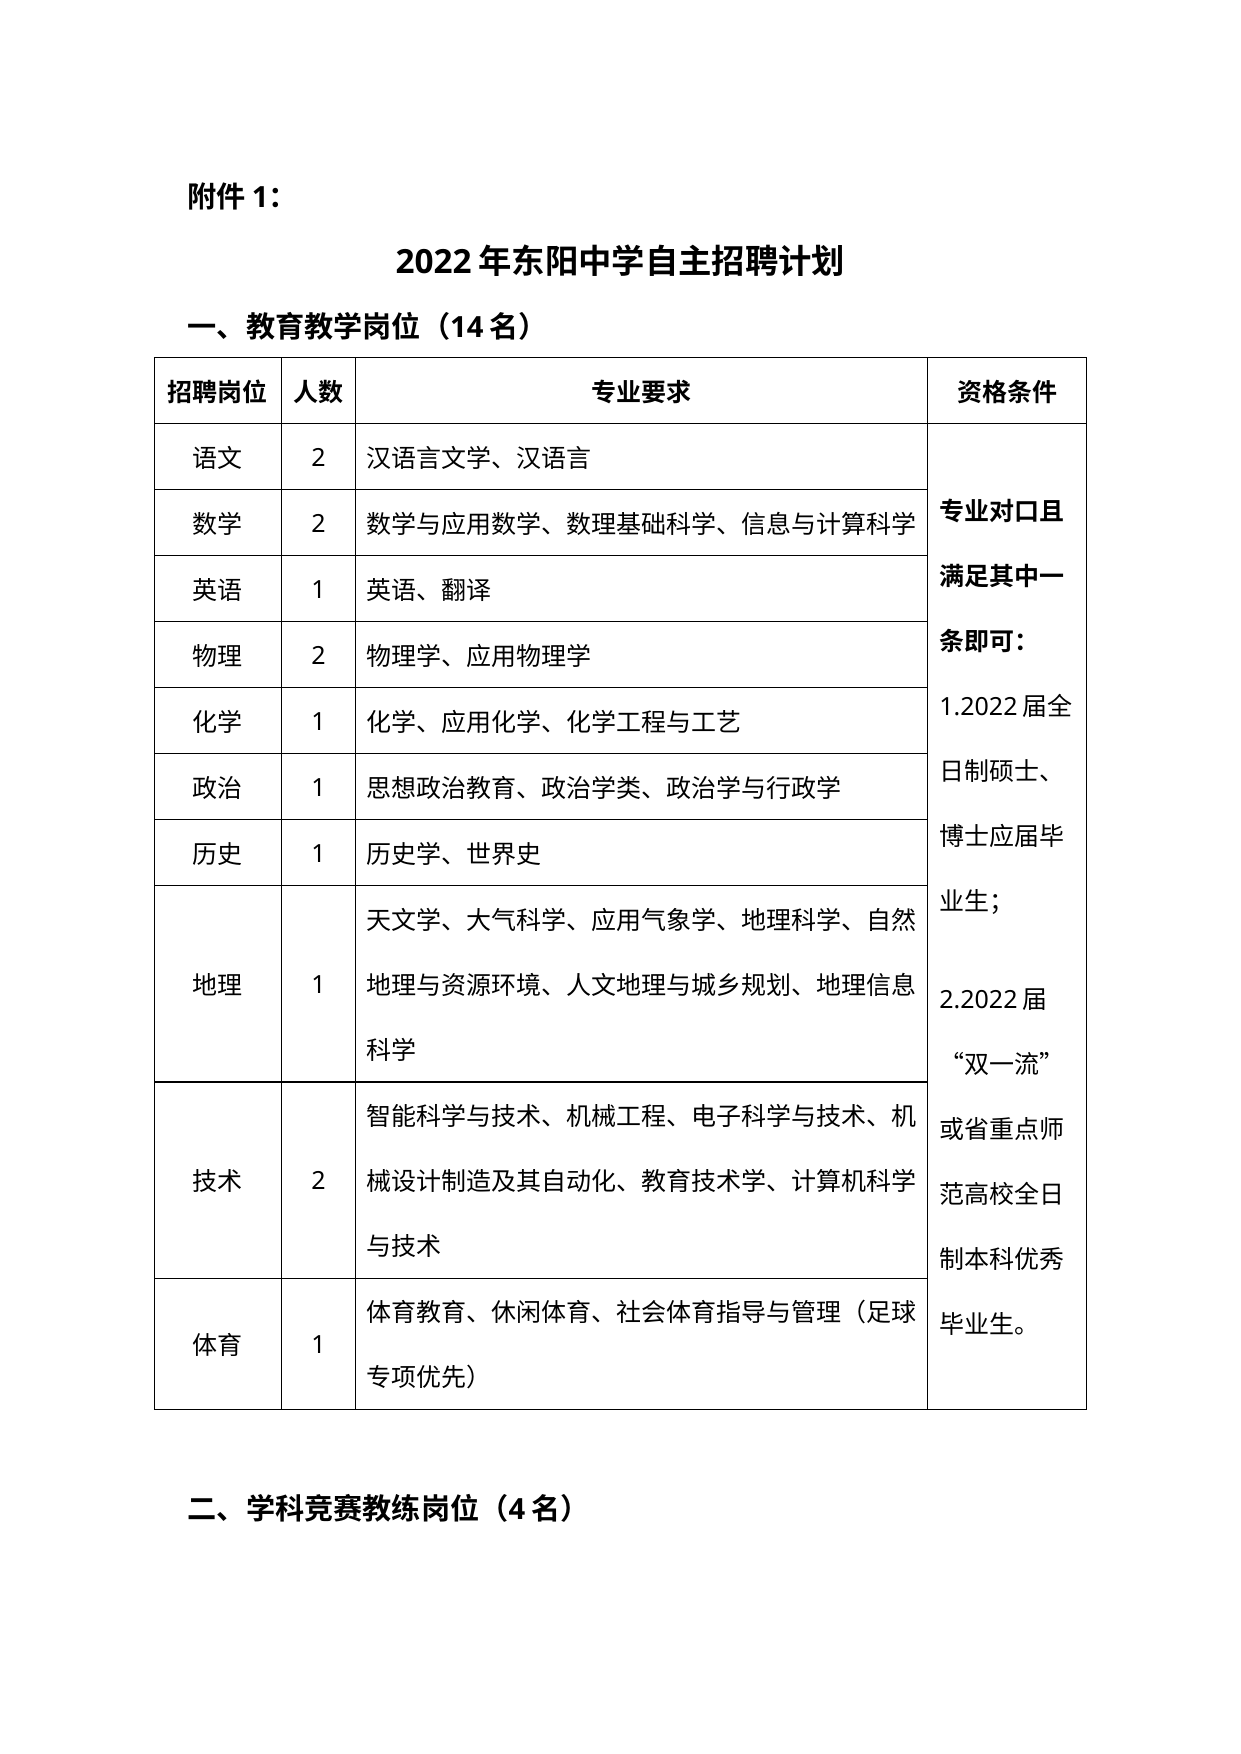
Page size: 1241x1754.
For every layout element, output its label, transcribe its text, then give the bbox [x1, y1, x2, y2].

table_cell 智能科学与技术、机械工程、电子科学与技术、机械设计制造及其自动化、教育技术学、计算机科学与技术 [356, 1083, 927, 1277]
table_cell 数学 [155, 490, 281, 555]
table_cell 物理 [155, 622, 281, 687]
text 2022年东阳中学自主招聘计划 [187, 227, 1053, 292]
table_cell 2 [282, 1083, 355, 1277]
table_cell 地理 [155, 886, 281, 1081]
table_cell 1 [282, 688, 355, 753]
table_cell 2 [282, 490, 355, 555]
table_cell 1 [282, 556, 355, 621]
table_cell 思想政治教育、政治学类、政治学与行政学 [356, 754, 927, 819]
text 附件1： [187, 162, 1053, 227]
table_header 资格条件 [928, 358, 1086, 423]
table_header 人数 [282, 358, 355, 423]
table_cell 化学 [155, 688, 281, 753]
table_cell 技术 [155, 1083, 281, 1277]
table_cell 英语、翻译 [356, 556, 927, 621]
table_cell 2 [282, 622, 355, 687]
table_cell 天文学、大气科学、应用气象学、地理科学、自然地理与资源环境、人文地理与城乡规划、地理信息科学 [356, 886, 927, 1081]
table_cell 化学、应用化学、化学工程与工艺 [356, 688, 927, 753]
table_header 招聘岗位 [155, 358, 281, 423]
table_cell 历史学、世界史 [356, 820, 927, 885]
table_cell 1 [282, 820, 355, 885]
text 一、教育教学岗位（14名） [187, 292, 1053, 357]
table_cell 数学与应用数学、数理基础科学、信息与计算科学 [356, 490, 927, 555]
table_cell 历史 [155, 820, 281, 885]
table_cell 专业对口且满足其中一条即可： 1.2022届全日制硕士、博士应届毕业生； 2.2022届“双一流”或省重点师范高校全日制本科优秀毕业生。 [928, 424, 1086, 1408]
table_cell 英语 [155, 556, 281, 621]
list 二、学科竞赛教练岗位（4名） [187, 1474, 1053, 1539]
table_cell 2 [282, 424, 355, 489]
table_cell 政治 [155, 754, 281, 819]
table_cell 1 [282, 1279, 355, 1408]
table_cell 1 [282, 754, 355, 819]
table_cell 1 [282, 886, 355, 1081]
table_cell 语文 [155, 424, 281, 489]
table_cell 物理学、应用物理学 [356, 622, 927, 687]
table_cell 汉语言文学、汉语言 [356, 424, 927, 489]
table_cell 体育教育、休闲体育、社会体育指导与管理（足球专项优先） [356, 1279, 927, 1408]
table_cell 体育 [155, 1279, 281, 1408]
table_header 专业要求 [356, 358, 927, 423]
